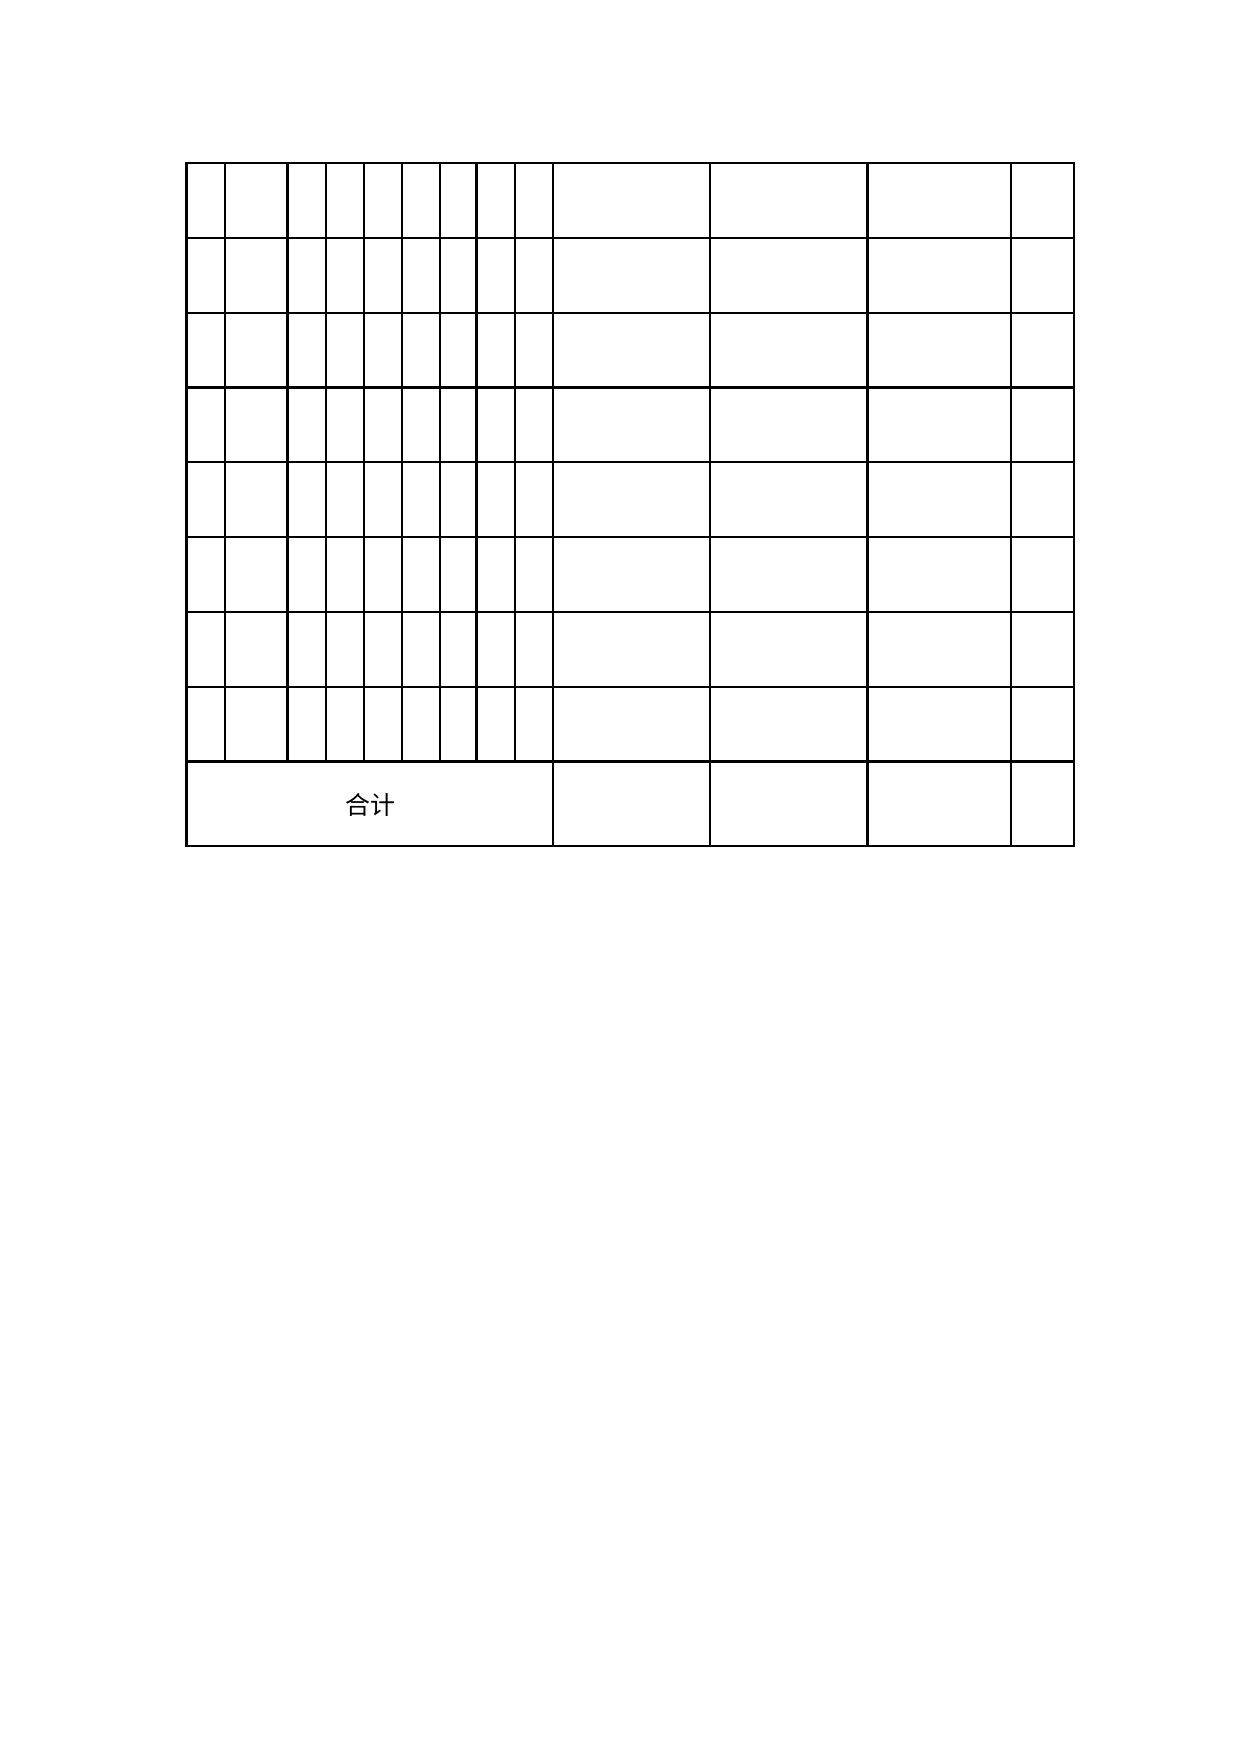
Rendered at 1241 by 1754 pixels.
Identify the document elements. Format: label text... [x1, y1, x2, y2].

table_cell [327, 389, 363, 461]
table_cell [188, 389, 224, 461]
table_cell [516, 389, 552, 461]
table_cell [403, 389, 439, 461]
table_cell [554, 164, 709, 237]
table_cell [289, 239, 325, 312]
table_cell [516, 538, 552, 611]
table_cell [711, 688, 866, 760]
table_cell [403, 463, 439, 536]
table_cell [1012, 688, 1073, 760]
table_cell [554, 613, 709, 686]
table_cell [441, 463, 475, 536]
table_cell [516, 164, 552, 237]
table_cell [478, 164, 514, 237]
table_cell [1012, 538, 1073, 611]
table_cell [478, 389, 514, 461]
table_cell [554, 538, 709, 611]
table_cell [554, 688, 709, 760]
table_cell [441, 164, 475, 237]
table_cell [289, 389, 325, 461]
table_cell [365, 239, 401, 312]
table_cell [711, 239, 866, 312]
table_cell [365, 613, 401, 686]
table_cell [289, 538, 325, 611]
table_cell [869, 164, 1010, 237]
table_cell [441, 688, 475, 760]
table_cell [869, 763, 1010, 845]
table_cell [365, 463, 401, 536]
table_cell [365, 389, 401, 461]
table_cell [403, 613, 439, 686]
table_cell [226, 538, 286, 611]
table_cell [1012, 389, 1073, 461]
table_cell [711, 763, 866, 845]
table_cell [478, 463, 514, 536]
table_cell [403, 688, 439, 760]
table_cell [365, 538, 401, 611]
table_cell [365, 314, 401, 386]
table_cell [188, 463, 224, 536]
table_cell [289, 688, 325, 760]
table_cell [478, 314, 514, 386]
table_cell [1012, 613, 1073, 686]
table_cell [327, 538, 363, 611]
table_cell [1012, 763, 1073, 845]
table_cell [441, 613, 475, 686]
table_cell [188, 613, 224, 686]
table_cell [403, 314, 439, 386]
table_cell [403, 239, 439, 312]
table_cell [226, 164, 286, 237]
table_cell [554, 239, 709, 312]
table_cell [869, 239, 1010, 312]
table_cell [478, 538, 514, 611]
table_cell [188, 164, 224, 237]
table_cell [1012, 314, 1073, 386]
table_cell [711, 314, 866, 386]
table_cell [869, 389, 1010, 461]
table_cell [365, 164, 401, 237]
table_cell [188, 314, 224, 386]
table_cell [869, 613, 1010, 686]
table_cell [478, 688, 514, 760]
table_cell [516, 314, 552, 386]
table_cell [554, 763, 709, 845]
table_cell [327, 239, 363, 312]
table_cell [478, 613, 514, 686]
table_cell [226, 688, 286, 760]
table_cell [327, 613, 363, 686]
table_cell [441, 538, 475, 611]
table_cell [478, 239, 514, 312]
table_cell [869, 463, 1010, 536]
table_cell [441, 389, 475, 461]
table_cell [711, 164, 866, 237]
table_cell [226, 314, 286, 386]
table_cell [188, 239, 224, 312]
table_cell [869, 688, 1010, 760]
table_cell [365, 688, 401, 760]
table_cell [1012, 239, 1073, 312]
table_cell [327, 314, 363, 386]
table_cell [403, 164, 439, 237]
table_cell [327, 688, 363, 760]
table_cell [554, 463, 709, 536]
table_cell [226, 239, 286, 312]
table_cell [516, 463, 552, 536]
table_cell 合计 [188, 763, 552, 845]
table_cell [869, 538, 1010, 611]
table_cell [711, 613, 866, 686]
table_cell [289, 314, 325, 386]
table_cell [516, 239, 552, 312]
table_cell [226, 463, 286, 536]
table_cell [188, 538, 224, 611]
table_cell [289, 463, 325, 536]
table_cell [289, 613, 325, 686]
table_cell [226, 613, 286, 686]
table_cell [188, 688, 224, 760]
table_cell [1012, 164, 1073, 237]
table_cell [327, 463, 363, 536]
table_cell [1012, 463, 1073, 536]
table_cell [403, 538, 439, 611]
table_cell [711, 463, 866, 536]
table_cell [441, 239, 475, 312]
table_cell [516, 688, 552, 760]
table_cell [516, 613, 552, 686]
table_cell [711, 389, 866, 461]
table_cell [869, 314, 1010, 386]
table_cell [289, 164, 325, 237]
table_cell [441, 314, 475, 386]
table_cell [554, 314, 709, 386]
table_cell [554, 389, 709, 461]
table_cell [711, 538, 866, 611]
table_cell [226, 389, 286, 461]
table_cell [327, 164, 363, 237]
